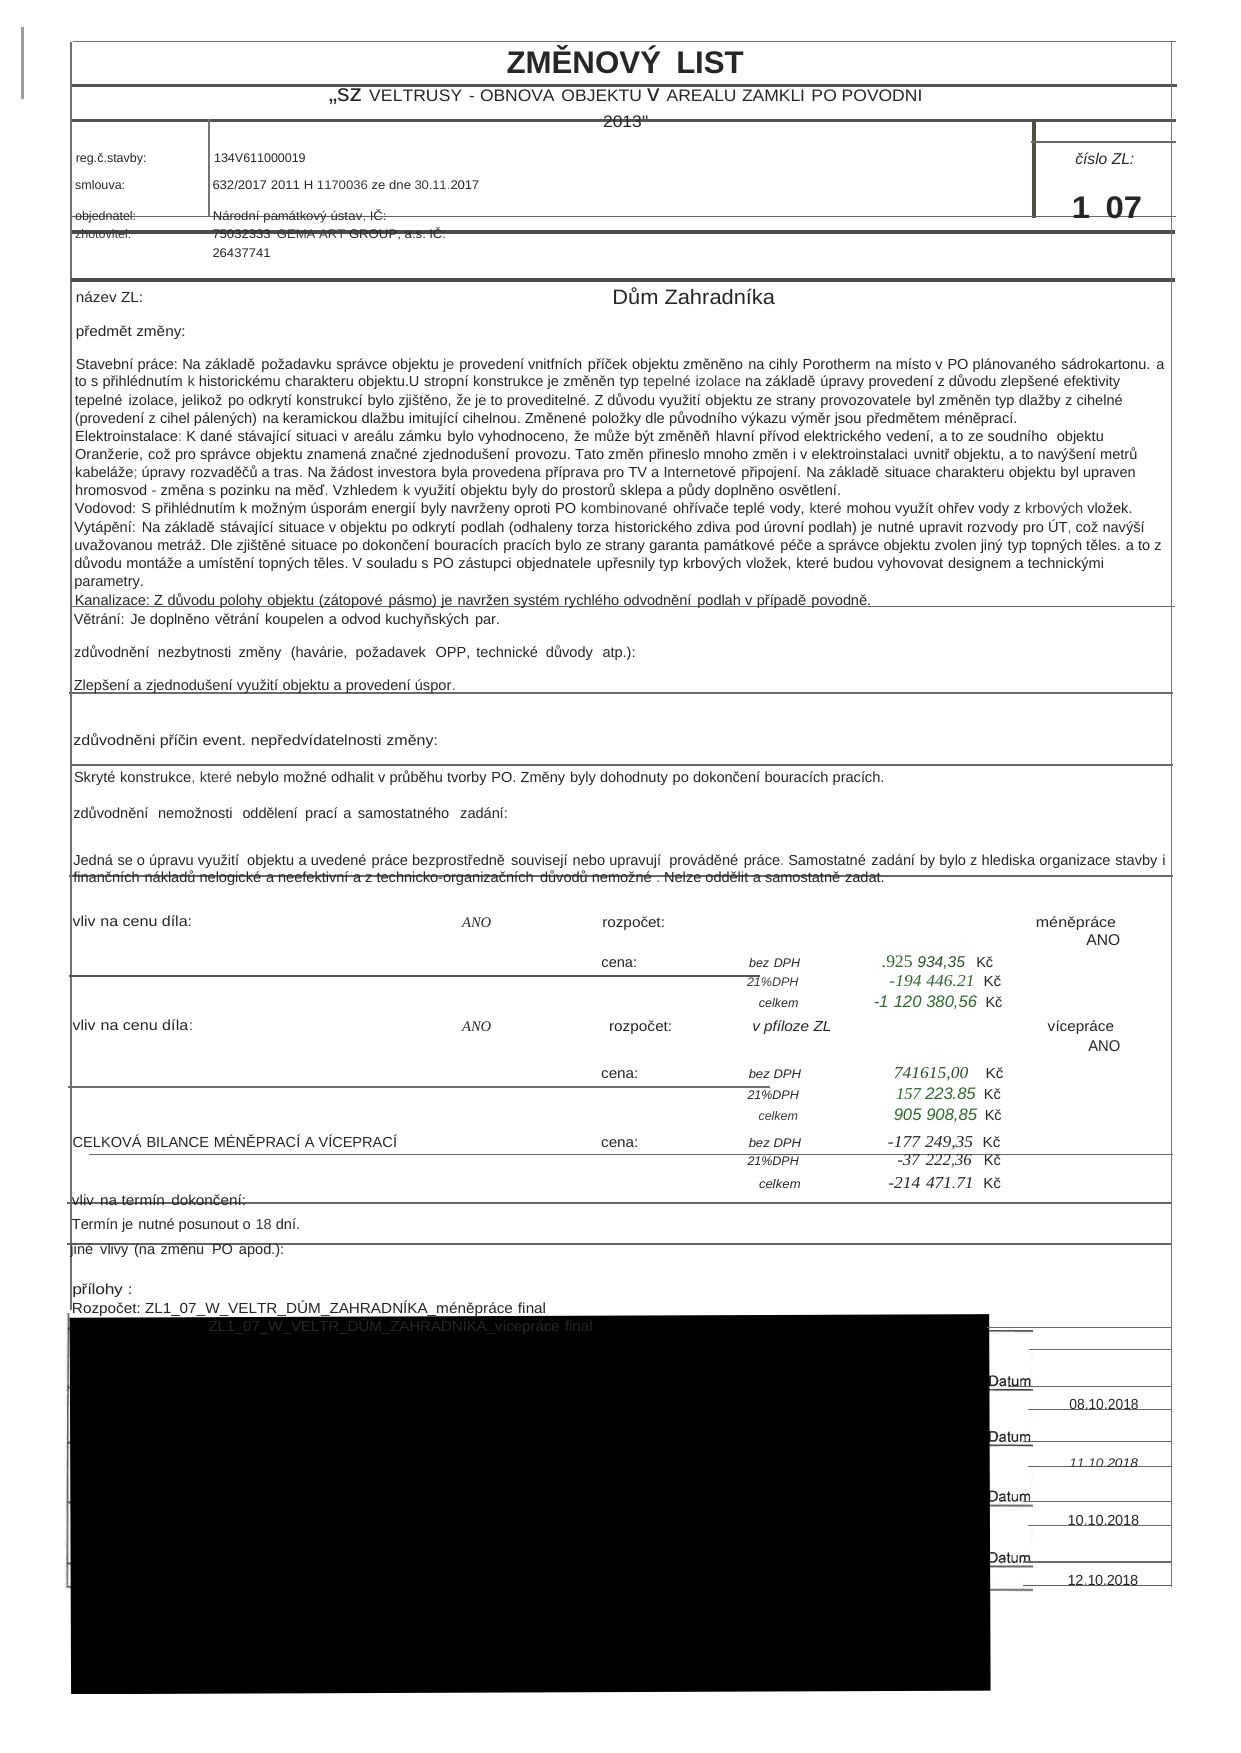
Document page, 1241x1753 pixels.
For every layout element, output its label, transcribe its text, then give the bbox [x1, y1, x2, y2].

text 12.10.2018 [8, 1571, 1138, 1588]
text ANO [537, 1037, 1120, 1055]
text 1 07 [1072, 193, 1180, 225]
text cena: bez DPH 741615,00 Kč [601, 1063, 1180, 1082]
text „sz VELTRUSY - OBNOVA OBJEKTU v AREALU ZAMKLI PO POVODNI 2013" [304, 80, 946, 133]
text Elektroinstalace: K dané stávající situaci v areálu zámku bylo vyhodnoceno, že může být změněň hlavní přívod elektrického vedení, a to ze soudního objektu Oranžerie, což pro správce objektu znamená značné zjednodušení provozu. Tato změn přineslo mnoho změn i v elektroinstalaci uvnitř objektu, a to navýšení metrů kabeláže; úpravy rozvaděčů a tras. Na žádost investora byla provedena příprava pro TV a Internetové připojení. Na základě situace charakteru objektu byl upraven hromosvod - změna s pozinku na měď. Vzhledem k využití objektu byly do prostorů sklepa a půdy doplněno osvětlení. [75, 428, 1167, 499]
text předmět změny: [76, 322, 1180, 339]
text 134V611000019 [214, 151, 308, 165]
text celkem -214 471.71 Kč [603, 1173, 1157, 1192]
text Skryté konstrukce, které nebylo možné odhalit v průběhu tvorby PO. Změny byly dohodnuty po dokončení bouracích pracích. zdůvodnění nemožnosti oddělení prací a samostatného zadání: [73, 769, 920, 821]
picture [64, 1469, 1033, 1512]
text Kanalizace: Z důvodu polohy objektu (zátopové pásmo) je navržen systém rychlého odvodnění podlah v případě povodně. Větrání: Je doplněno větrání koupelen a odvod kuchyňských par. [73, 592, 920, 627]
text zdůvodněni příčin event. nepředvídatelnosti změny: [73, 732, 1180, 749]
picture [64, 1313, 1033, 1395]
text 21%DPH -37 222,36 Kč [603, 1151, 1145, 1169]
text objednatel: zhotovitel: [75, 208, 137, 241]
text celkem -1 120 380,56 Kč [581, 992, 1180, 1011]
text vliv na termín dokončení: [72, 1192, 599, 1208]
picture [64, 1412, 1033, 1455]
picture [64, 1528, 1033, 1571]
picture [64, 1588, 1033, 1694]
text zdůvodnění nezbytnosti změny (havárie, požadavek OPP, technické důvody atp.): Zlepšení a zjednodušení využití objektu a provedení úspor. [73, 644, 690, 693]
text 11.10.2018 [8, 1455, 1138, 1469]
text Národní památkový ústav, IČ: 75032333 GEMA ART GROUP, a.s. IČ: 26437741 [212, 209, 447, 260]
text číslo ZL: [1075, 150, 1180, 168]
text 21%DPH -194 446.21 Kč [568, 971, 1180, 990]
text celkem 905 908,85 Kč [603, 1105, 1157, 1124]
text rozpočet: v pfíloze ZL vícepráce [537, 1018, 1114, 1035]
text cena: bez DPH .925 934,35 Kč [601, 951, 1180, 971]
text CELKOVÁ BILANCE MÉNĚPRACÍ A VÍCEPRACÍ [72, 1133, 599, 1150]
text ANO [8, 931, 1120, 948]
text Vodovod: S přihlédnutím k možným úsporám energií byly navrženy oproti PO kombinované ohřívače teplé vody, které mohou využít ohřev vody z krbových vložek. Vytápění: Na základě stávající situace v objektu po odkrytí podlah (odhaleny torza historického zdiva pod úrovní podlah) je nutné upravit rozvody pro ÚT, což navýší uvažovanou metráž. Dle zjištěné situace po dokončení bouracích pracích bylo ze strany garanta památkové péče a správce objektu zvolen jiný typ topných těles. a to z důvodu montáže a umístění topných těles. V souladu s PO zástupci objednatele upřesnily typ krbových vložek, které budou vyhovovat designem a technickými parametry. [74, 500, 1167, 590]
text název ZL: Dům Zahradníka [76, 284, 1180, 308]
text vliv na cenu díla: ANO [72, 1017, 493, 1035]
text ZMĚNOVÝ LIST [304, 46, 946, 80]
text přílohy : [72, 1280, 599, 1297]
text 10.10.2018 [8, 1512, 1139, 1528]
text Rozpočet: ZL1_07_W_VELTR_DÚM_ZAHRADNÍKA_méněpráce final ZL1_07_W_VELTR_DÚM_ZAHRADNÍKA_vícepráce final [72, 1299, 599, 1334]
text Termín je nutné posunout o 18 dní. jiné vlivy (na změnu PO apod.): [70, 1216, 300, 1257]
text reg.č.stavby: [76, 151, 149, 165]
text 21%DPH 157 223.85 Kč [603, 1083, 1145, 1103]
text 08.10.2018 [8, 1395, 1138, 1412]
text Jedná se o úpravu využití objektu a uvedené práce bezprostředně souvisejí nebo upravují prováděné práce. Samostatné zadání by bylo z hlediska organizace stavby i finančních nákladů nelogické a neefektivní a z technicko-organizačních důvodů nemožné . Nelze oddělit a samostatně zadat. [73, 851, 1167, 886]
text vliv na cenu díla: ANO rozpočet: méněpráce [72, 914, 1180, 931]
text Stavební práce: Na základě požadavku správce objektu je provedení vnitfních příček objektu změněno na cihly Porotherm na místo v PO plánovaného sádrokartonu. a to s přihlédnutím k historickému charakteru objektu.U stropní konstrukce je změněn typ tepelné izolace na základě úpravy provedení z důvodu zlepšené efektivity tepelné izolace, jelikož po odkrytí konstrukcí bylo zjištěno, že je to proveditelné. Z důvodu využití objektu ze strany provozovatele byl změněn typ dlažby z cihelné (provedení z cihel pálených) na keramickou dlažbu imitující cihelnou. Změnené položky dle původního výkazu výměr jsou předmětem méněprací. [74, 356, 1168, 426]
text cena: bez DPH -177 249,35 Kč [601, 1132, 1180, 1151]
